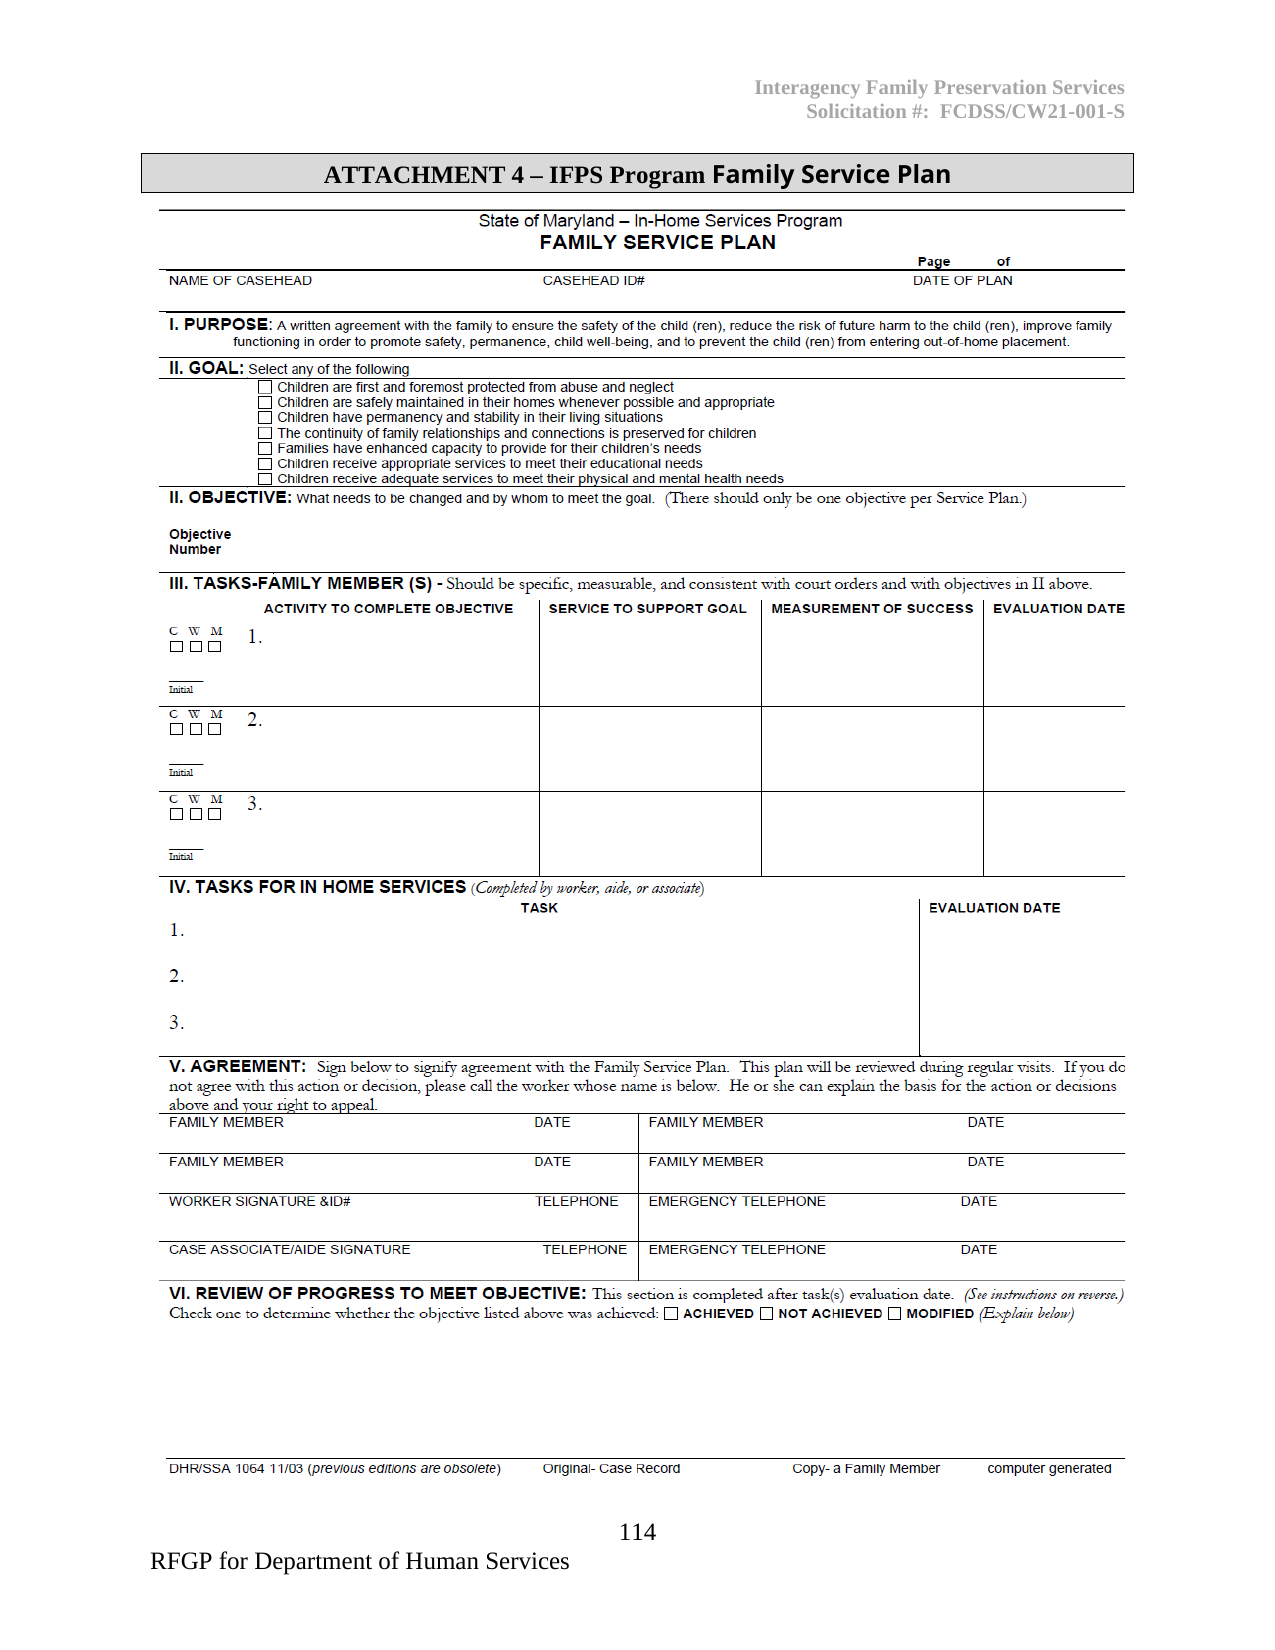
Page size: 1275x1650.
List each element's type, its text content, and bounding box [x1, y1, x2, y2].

subtitle ATTACHMENT 4 – IFPS Program Family Service Plan [142, 154, 1133, 192]
